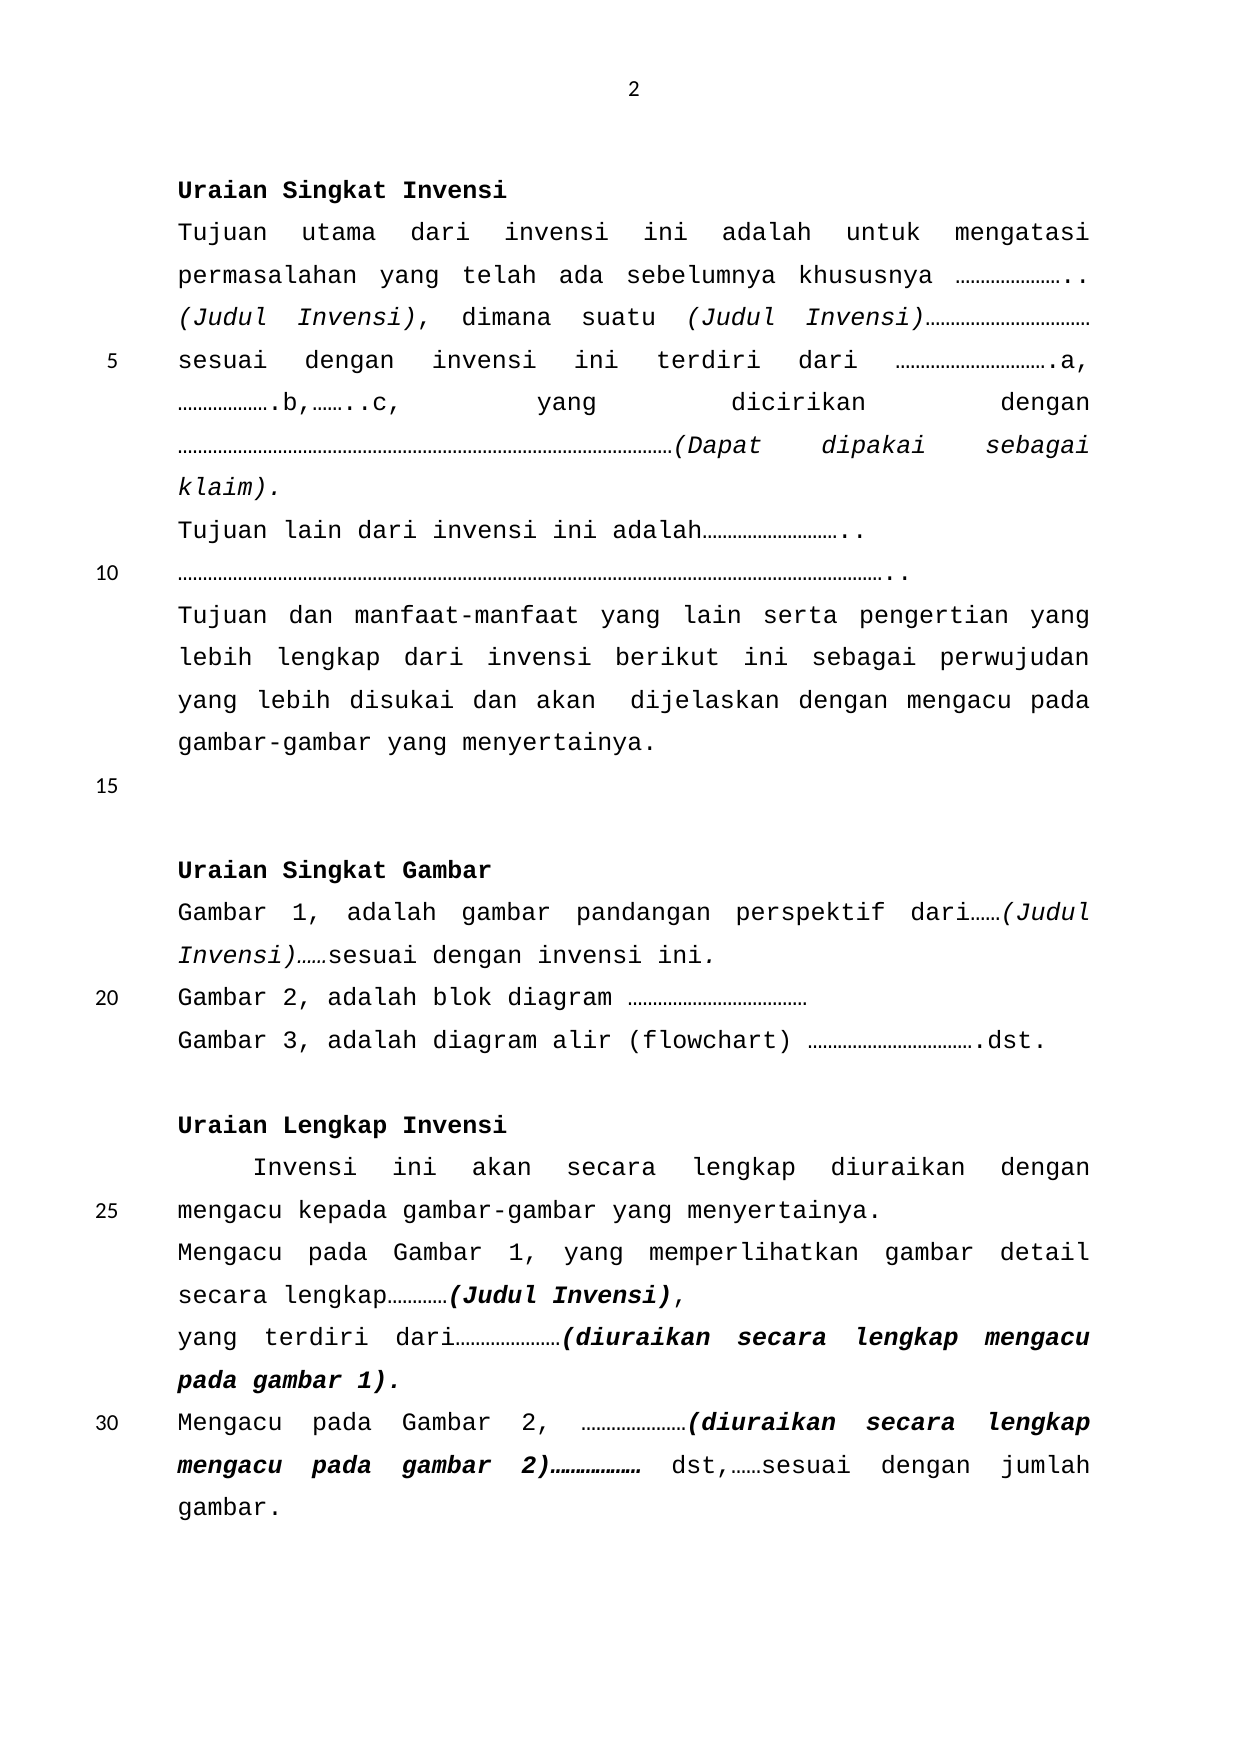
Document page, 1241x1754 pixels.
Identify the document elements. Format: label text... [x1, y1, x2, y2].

text Tujuan utama dari invensi ini adalah untuk mengatasi permasalahan yang telah ada sebelumnya khususnya …………………..(Judul Invensi), dimana suatu (Judul Invensi)……………………………sesuai dengan invensi ini terdiri dari ………………………….a,……………….b,……..c, yang dicirikan dengan ………………………………………………………………………………………(Dapat dipakai sebagai klaim). [177, 220, 1090, 503]
text Gambar 2, adalah blok diagram ……………………………… [177, 985, 1090, 1013]
text Mengacu pada Gambar 1, yang memperlihatkan gambar detail secara lengkap…………(Judul Invensi), [177, 1240, 1090, 1311]
text Gambar 3, adalah diagram alir (flowchart) …………………………….dst. [177, 1027, 1090, 1056]
text Tujuan lain dari invensi ini adalah……………………….. [177, 517, 1090, 546]
text Tujuan dan manfaat-manfaat yang lain serta pengertian yang lebih lengkap dari invensi berikut ini sebagai perwujudan yang lebih disukai dan akan dijelaskan dengan mengacu pada gambar-gambar yang menyertainya. [177, 602, 1090, 758]
text Uraian Lengkap Invensi [177, 1112, 1090, 1141]
text …………………………………………………………………………………………………………………………….. [177, 560, 1090, 588]
text Uraian Singkat Invensi [177, 177, 1090, 206]
text Mengacu pada Gambar 2, …………………(diuraikan secara lengkap mengacu pada gambar 2)……………… dst,……sesuai dengan jumlah gambar. [177, 1410, 1090, 1523]
text Invensi ini akan secara lengkap diuraikan dengan mengacu kepada gambar-gambar yang menyertainya. [177, 1155, 1090, 1226]
text Uraian Singkat Gambar [177, 857, 1090, 886]
text Gambar 1, adalah gambar pandangan perspektif dari……(Judul Invensi)……sesuai dengan invensi ini. [177, 900, 1090, 971]
text yang terdiri dari…………………(diuraikan secara lengkap mengacu pada gambar 1). [177, 1325, 1090, 1396]
